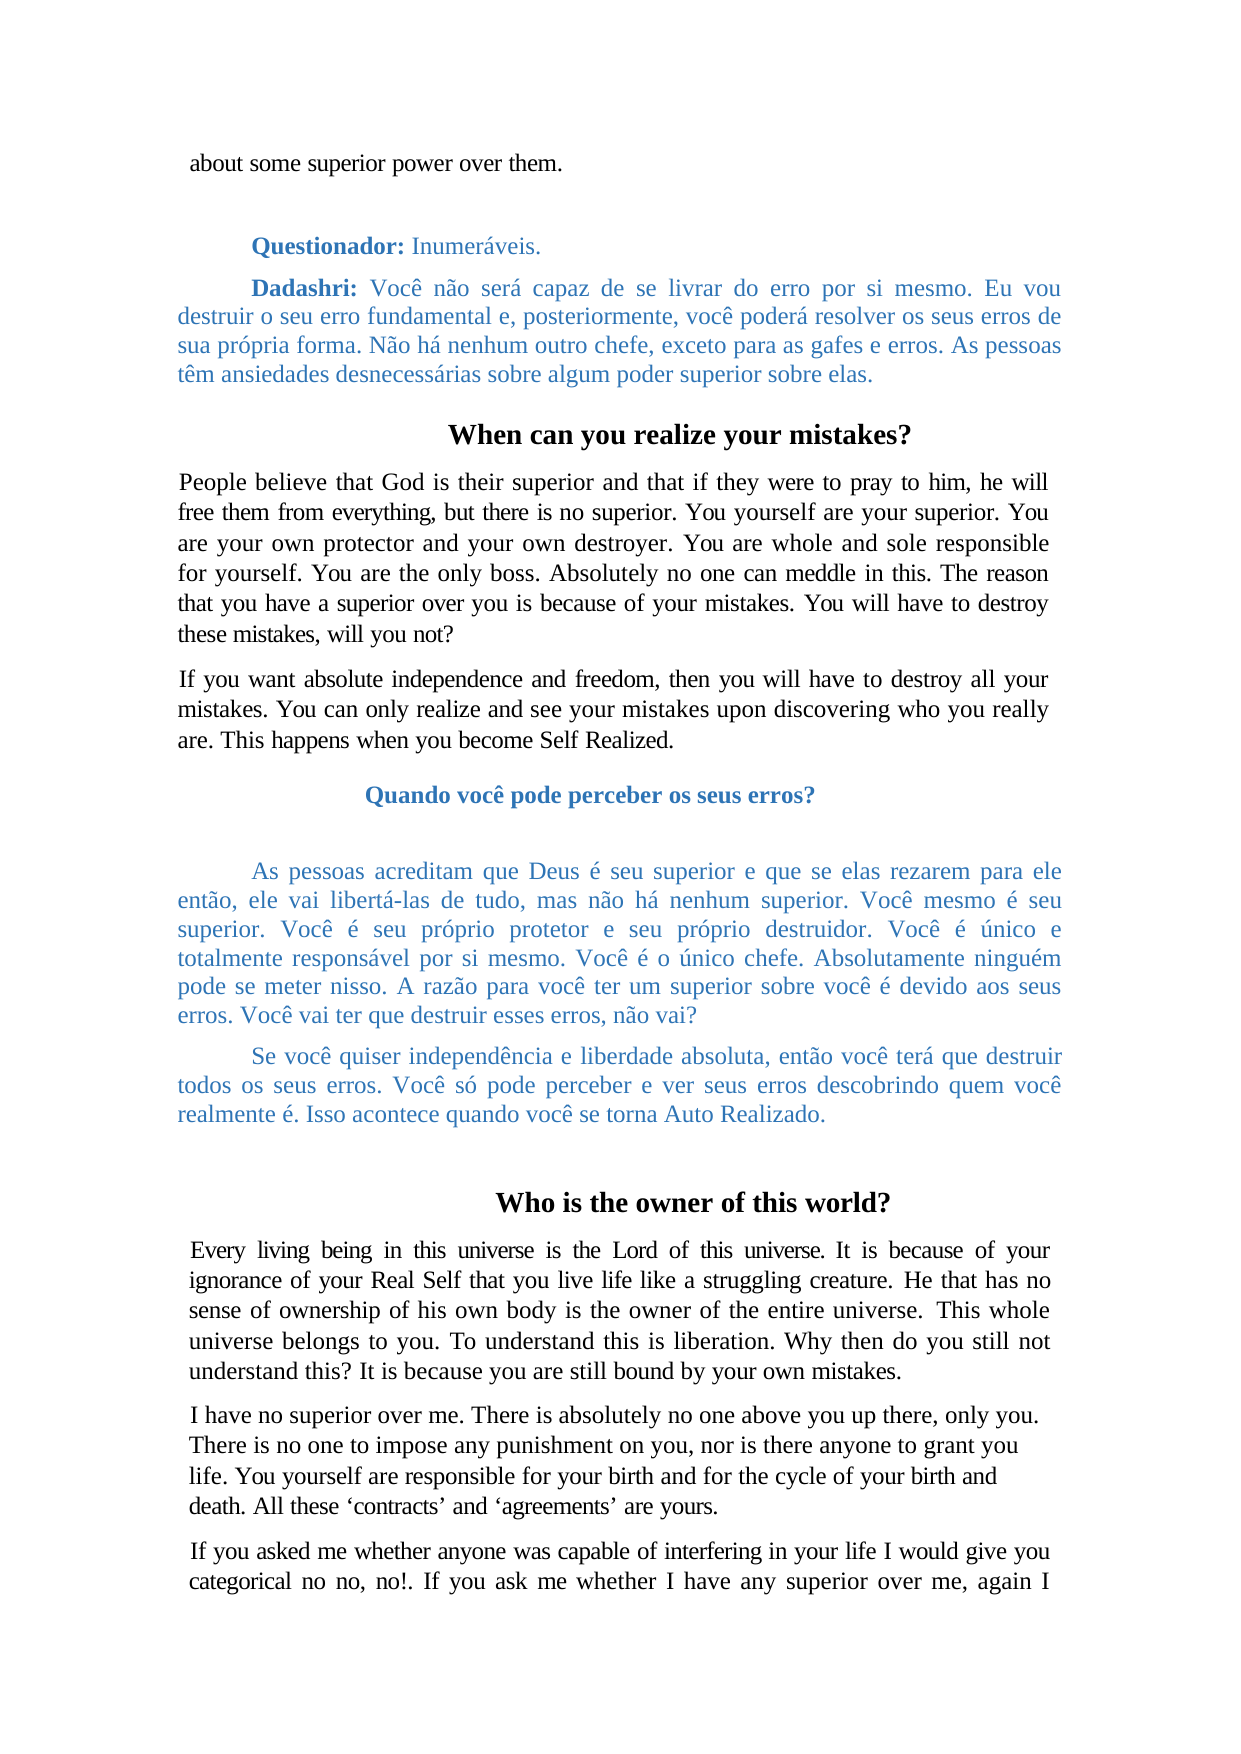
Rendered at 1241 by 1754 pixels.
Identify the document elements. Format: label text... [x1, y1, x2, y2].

text People believe that God is their superior and that if they were to pray to him, he will free them from everything, but there is no superior. You yourself are your superior. You are your own protector and your own destroyer. You are whole and sole responsible for yourself. You are the only boss. Absolutely no one can meddle in this. The reason that you have a superior over you is because of your mistakes. You will have to destroy these mistakes, will you not? [177, 467, 1050, 648]
text Every living being in this universe is the Lord of this universe. It is because of your ignorance of your Real Self that you live life like a struggling creature. He that has no sense of ownership of his own body is the owner of the entire universe. This whole universe belongs to you. To understand this is liberation. Why then do you still not understand this? It is because you are still bound by your own mistakes. [188, 1235, 1051, 1384]
text I have no superior over me. There is absolutely no one above you up there, only you. There is no one to impose any punishment on you, nor is there anyone to grant you life. You yourself are responsible for your birth and for the cycle of your birth and death. All these ‘contracts’ and ‘agreements’ are yours. [188, 1401, 1051, 1519]
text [188, 1536, 1051, 1595]
text Questionador: Inumeráveis. [251, 231, 1063, 260]
subtitle Quando você pode perceber os seus erros? [117, 780, 1063, 809]
text If you want absolute independence and freedom, then you will have to destroy all your mistakes. You can only realize and see your mistakes upon discovering who you really are. This happens when you become Self Realized. [177, 664, 1049, 753]
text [189, 148, 1049, 176]
text Dadashri: Você não será capaz de se livrar do erro por si mesmo. Eu vou destruir o seu erro fundamental e, posteriormente, você poderá resolver os seus erros de sua própria forma. Não há nenhum outro chefe, exceto para as gafes e erros. As pessoas têm ansiedades desnecessárias sobre algum poder superior sobre elas. [177, 273, 1063, 388]
text Se você quiser independência e liberdade absoluta, então você terá que destruir todos os seus erros. Você só pode perceber e ver seus erros descobrindo quem você realmente é. Isso acontece quando você se torna Auto Realizado. [177, 1041, 1063, 1128]
subtitle When can you realize your mistakes? [295, 417, 1063, 450]
subtitle Who is the owner of this world? [327, 1185, 1058, 1219]
text As pessoas acreditam que Deus é seu superior e que se elas rezarem para ele então, ele vai libertá-las de tudo, mas não há nenhum superior. Você mesmo é seu superior. Você é seu próprio protetor e seu próprio destruidor. Você é único e totalmente responsável por si mesmo. Você é o único chefe. Absolutamente ninguém pode se meter nisso. A razão para você ter um superior sobre você é devido aos seus erros. Você vai ter que destruir esses erros, não vai? [177, 856, 1063, 1029]
